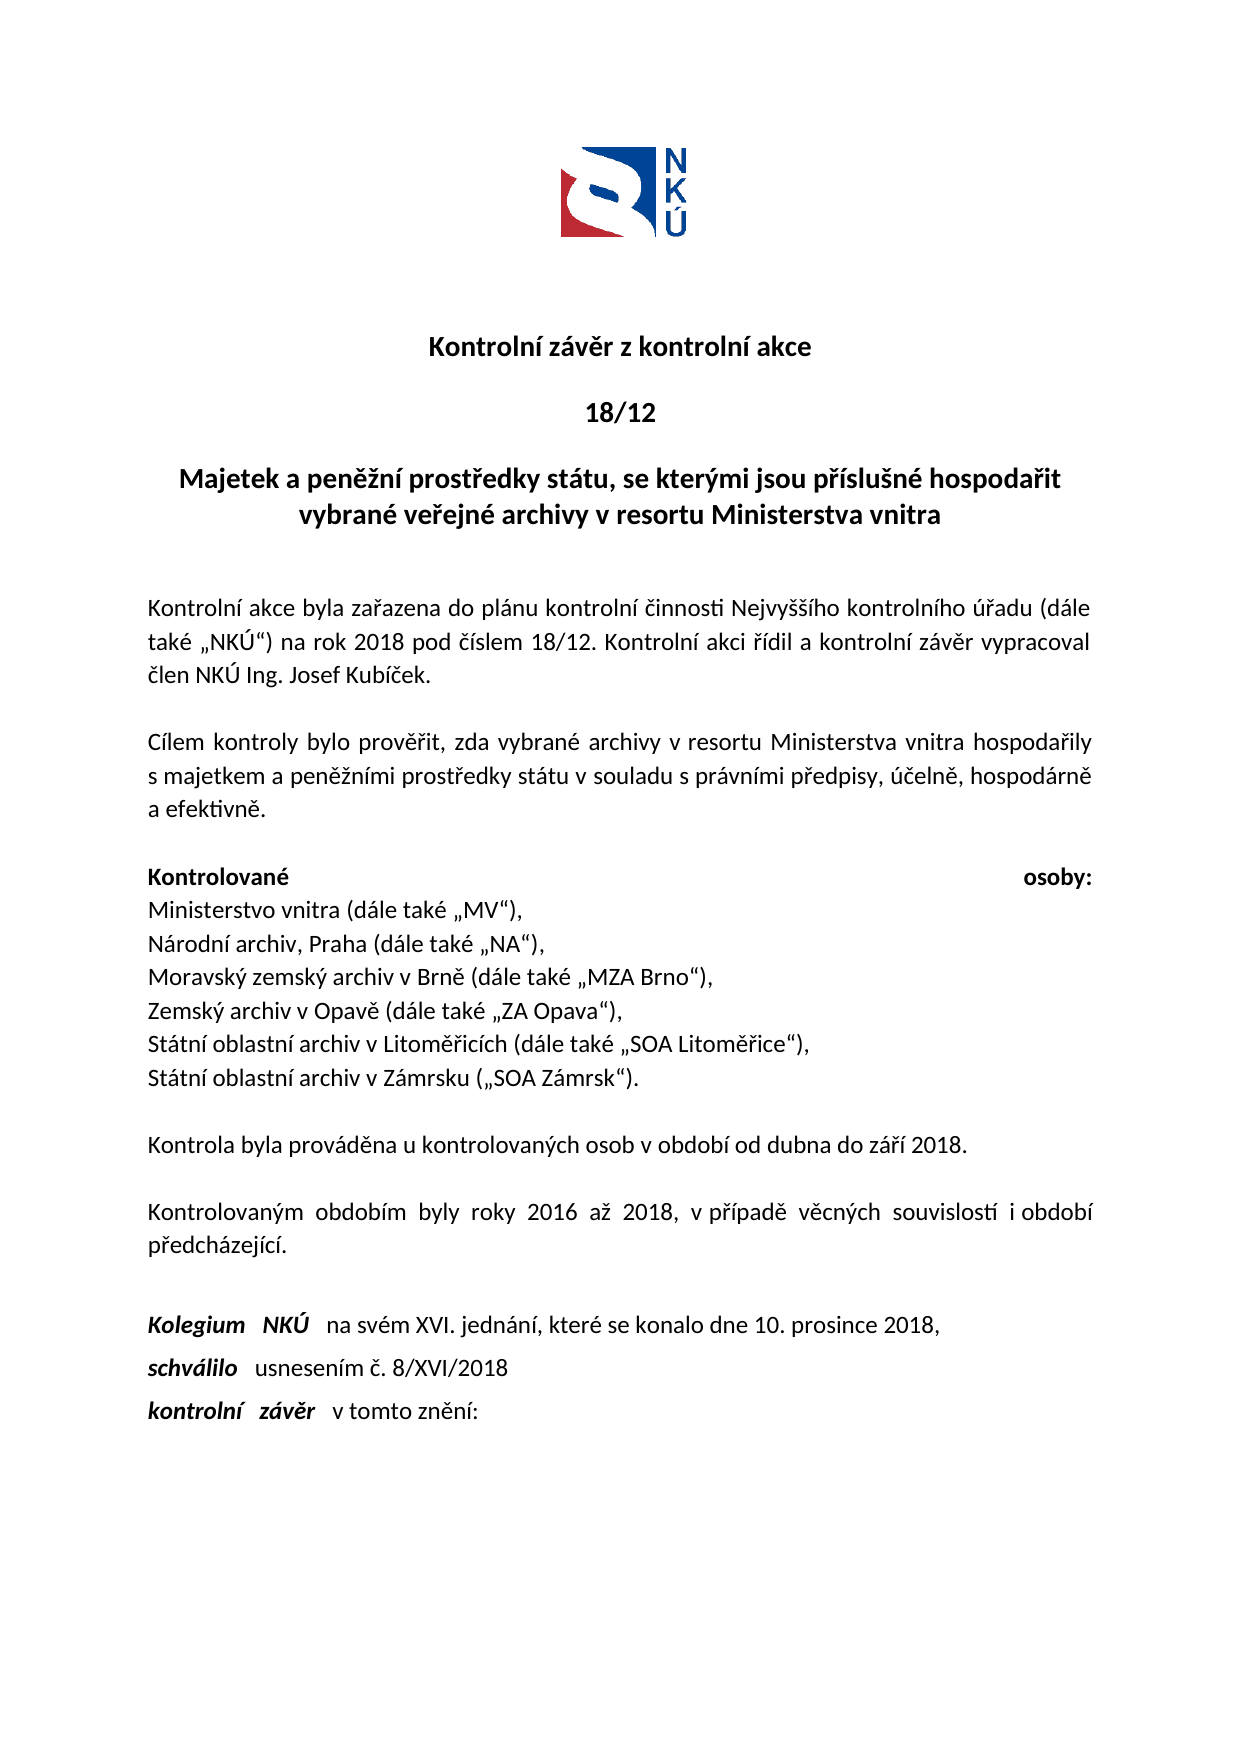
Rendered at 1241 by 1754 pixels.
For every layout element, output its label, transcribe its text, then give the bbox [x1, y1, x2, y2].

text Moravský zemský archiv v Brně (dále také „MZA Brno“), [148, 961, 1092, 992]
text Zemský archiv v Opavě (dále také „ZA Opava“), [148, 995, 1092, 1025]
text kontrolní závěr v tomto znění: [148, 1395, 1085, 1426]
text Národní archiv, Praha (dále také „NA“), [148, 928, 1092, 958]
text Majetek a peněžní prostředky státu, se kterými jsou příslušné hospodařit vybrané veřejné archivy v resortu Ministerstva vnitra [148, 460, 1092, 531]
text Kolegium NKÚ na svém XVI. jednání, které se konalo dne 10. prosince 2018, [148, 1309, 1085, 1340]
text Státní oblastní archiv v Litoměřicích (dále také „SOA Litoměřice“), [148, 1028, 1092, 1059]
text Kontrolní akce byla zařazena do plánu kontrolní činnosti Nejvyššího kontrolního úřadu (dále také „NKÚ“) na rok 2018 pod číslem 18/12. Kontrolní akci řídil a kontrolní závěr vypracoval člen NKÚ Ing. Josef Kubíček. [148, 592, 1092, 690]
picture [561, 147, 687, 237]
text Kontrolované osoby: Ministerstvo vnitra (dále také „MV“), [148, 861, 1092, 925]
text Kontrolovaným obdobím byly roky 2016 až 2018, v případě věcných souvislostí i období předcházející. [148, 1196, 1092, 1260]
text Cílem kontroly bylo prověřit, zda vybrané archivy v resortu Ministerstva vnitra hospodařily s majetkem a peněžními prostředky státu v souladu s právními předpisy, účelně, hospodárně a efektivně. [148, 727, 1092, 824]
text 18/12 [148, 394, 1092, 429]
text Státní oblastní archiv v Zámrsku („SOA Zámrsk“). [148, 1062, 1092, 1092]
text schválilo usnesením č. 8/XVI/2018 [148, 1352, 1085, 1383]
text Kontrolní závěr z kontrolní akce [148, 328, 1092, 363]
text Kontrola byla prováděna u kontrolovaných osob v období od dubna do září 2018. [148, 1129, 1092, 1159]
